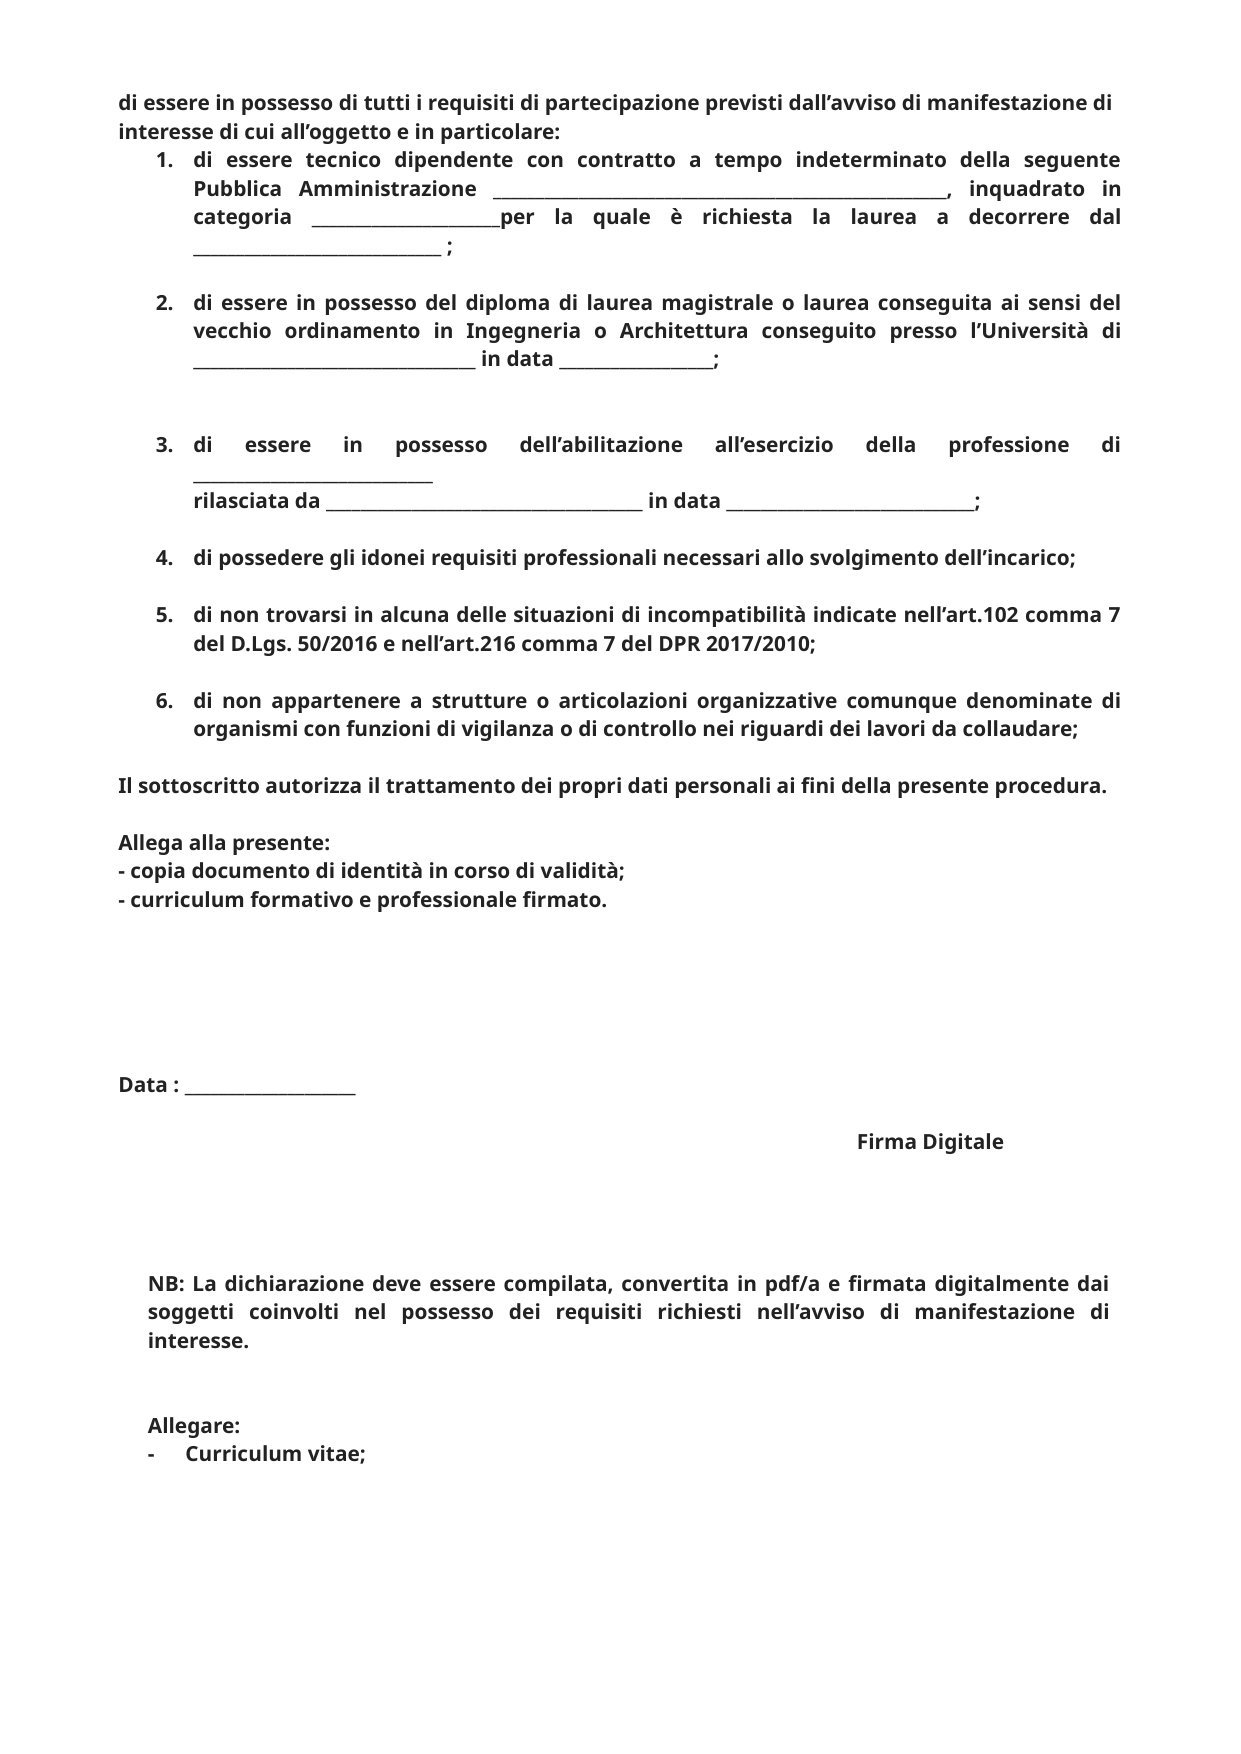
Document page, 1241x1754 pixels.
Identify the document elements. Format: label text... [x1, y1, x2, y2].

text - copia documento di identità in corso di validità; [118, 856, 1122, 885]
list di non appartenere a strutture o articolazioni organizzative comunque denominate di organismi con funzioni di vigilanza o di controllo nei riguardi dei lavori da collaudare; [156, 686, 1122, 743]
text di essere in possesso di tutti i requisiti di partecipazione previsti dall’avviso di manifestazione di interesse di cui all’oggetto e in particolare: [118, 88, 1122, 145]
list Curriculum vitae; [148, 1439, 1111, 1468]
text Data : ____________________ [118, 1070, 1111, 1098]
list di essere in possesso dell’abilitazione all’esercizio della professione di ____________________________ [156, 430, 1122, 487]
text NB: La dichiarazione deve essere compilata, convertita in pdf/a e firmata digitalmente dai soggetti coinvolti nel possesso dei requisiti richiesti nell’avviso di manifestazione di interesse. [148, 1269, 1111, 1354]
list di non trovarsi in alcuna delle situazioni di incompatibilità indicate nell’art.102 comma 7 del D.Lgs. 50/2016 e nell’art.216 comma 7 del DPR 2017/2010; [156, 600, 1122, 657]
text Allega alla presente: [118, 828, 1122, 856]
text Firma Digitale [118, 1127, 1111, 1155]
text - curriculum formativo e professionale firmato. [118, 885, 1122, 942]
text Allegare: [148, 1411, 1111, 1439]
text Il sottoscritto autorizza il trattamento dei propri dati personali ai fini della presente procedura. [118, 771, 1122, 799]
list di essere tecnico dipendente con contratto a tempo indeterminato della seguente Pubblica Amministrazione _____________________________________________________, inquadrato in categoria ______________________per la quale è richiesta la laurea a decorrere dal _____________________________ ; [156, 145, 1122, 259]
list di essere in possesso del diploma di laurea magistrale o laurea conseguita ai sensi del vecchio ordinamento in Ingegneria o Architettura conseguito presso l’Università di _________________________________ in data __________________; [156, 288, 1122, 373]
list rilasciata da _____________________________________ in data _____________________________; [193, 487, 1122, 515]
list di possedere gli idonei requisiti professionali necessari allo svolgimento dell’incarico; [156, 543, 1122, 572]
